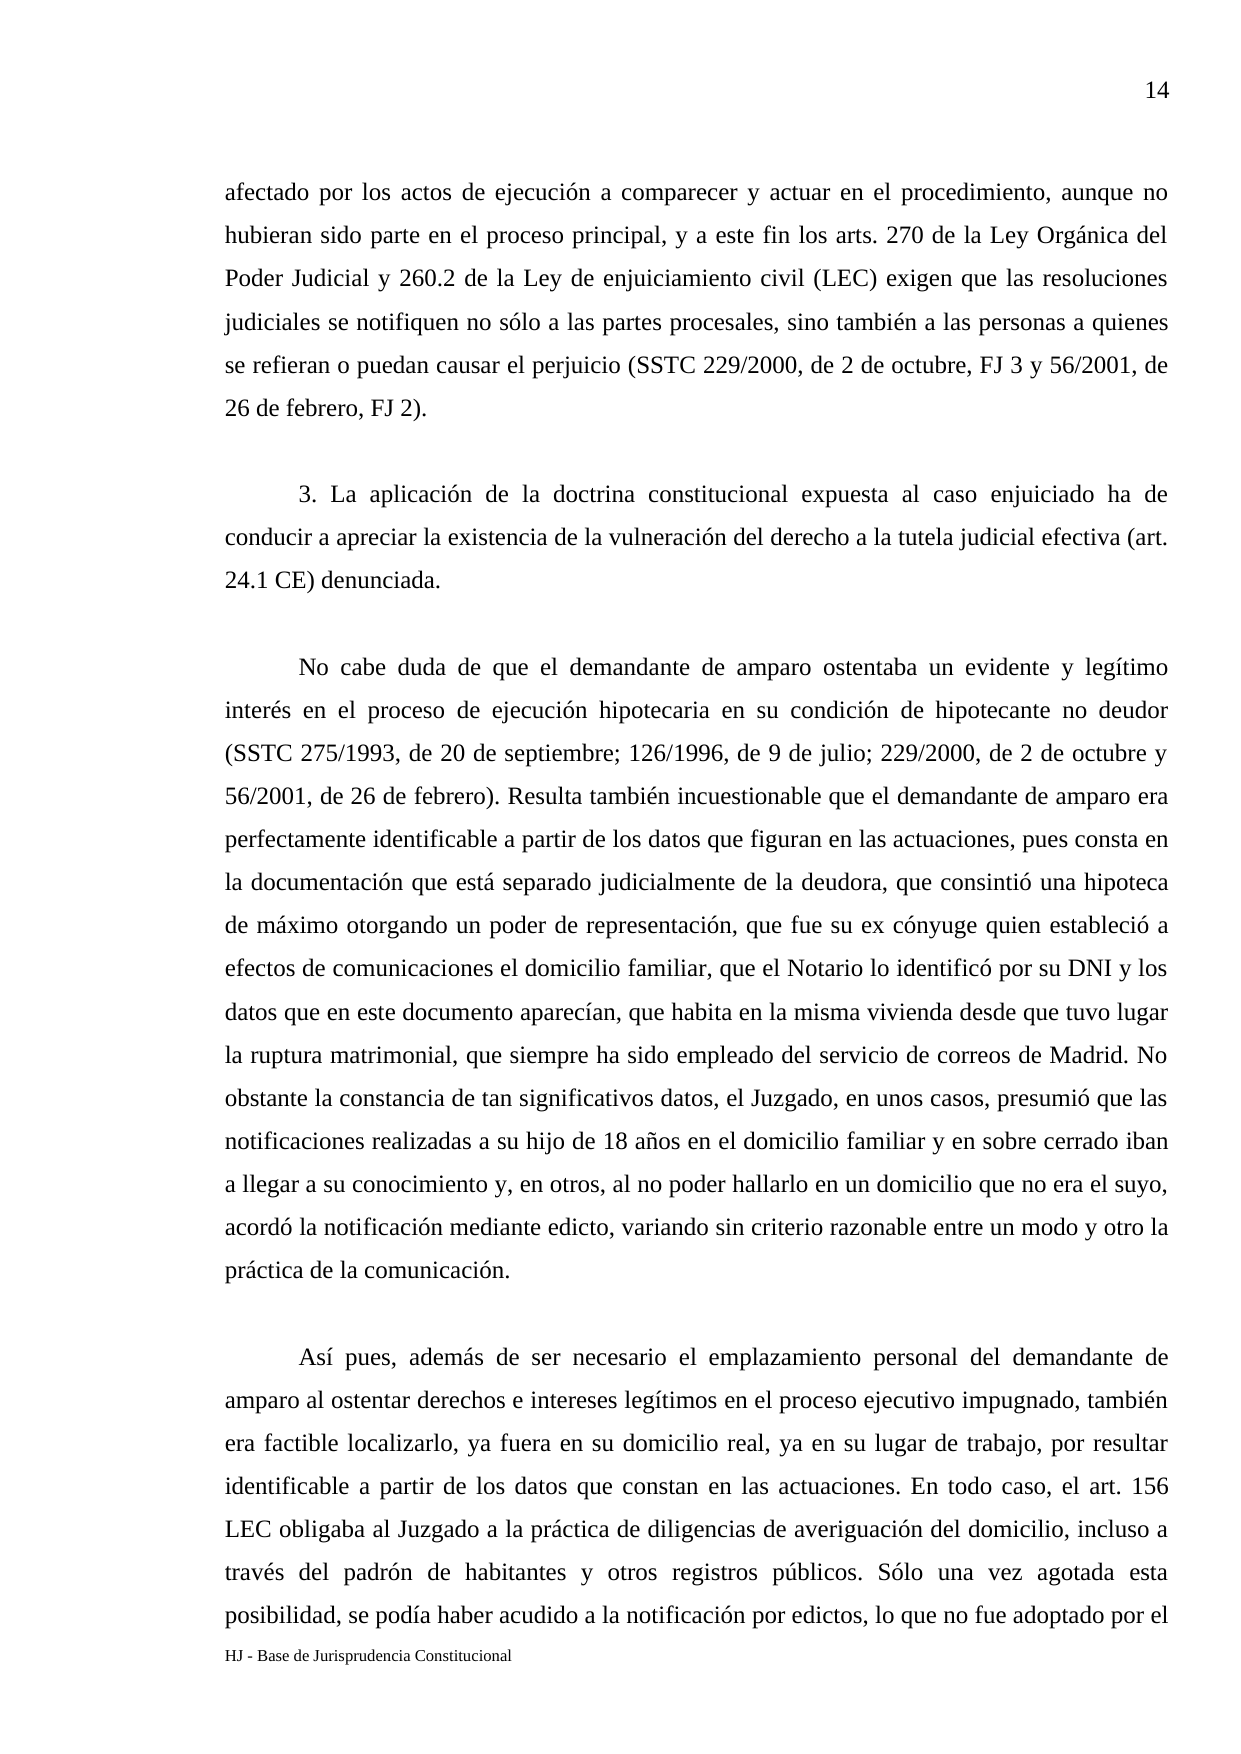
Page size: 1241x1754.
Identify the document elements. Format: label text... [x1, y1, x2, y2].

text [224, 1342, 1169, 1629]
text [224, 177, 1169, 422]
text No cabe duda de que el demandante de amparo ostentaba un evidente y legítimo interés en el proceso de ejecución hipotecaria en su condición de hipotecante no deudor (SSTC 275/1993, de 20 de septiembre; 126/1996, de 9 de julio; 229/2000, de 2 de octubre y 56/2001, de 26 de febrero). Resulta también incuestionable que el demandante de amparo era perfectamente identificable a partir de los datos que figuran en las actuaciones, pues consta en la documentación que está separado judicialmente de la deudora, que consintió una hipoteca de máximo otorgando un poder de representación, que fue su ex cónyuge quien estableció a efectos de comunicaciones el domicilio familiar, que el Notario lo identificó por su DNI y los datos que en este documento aparecían, que habita en la misma vivienda desde que tuvo lugar la ruptura matrimonial, que siempre ha sido empleado del servicio de correos de Madrid. No obstante la constancia de tan significativos datos, el Juzgado, en unos casos, presumió que las notificaciones realizadas a su hijo de 18 años en el domicilio familiar y en sobre cerrado iban a llegar a su conocimiento y, en otros, al no poder hallarlo en un domicilio que no era el suyo, acordó la notificación mediante edicto, variando sin criterio razonable entre un modo y otro la práctica de la comunicación. [224, 652, 1169, 1284]
text 3. La aplicación de la doctrina constitucional expuesta al caso enjuiciado ha de conducir a apreciar la existencia de la vulneración del derecho a la tutela judicial efectiva (art. 24.1 CE) denunciada. [224, 479, 1169, 594]
